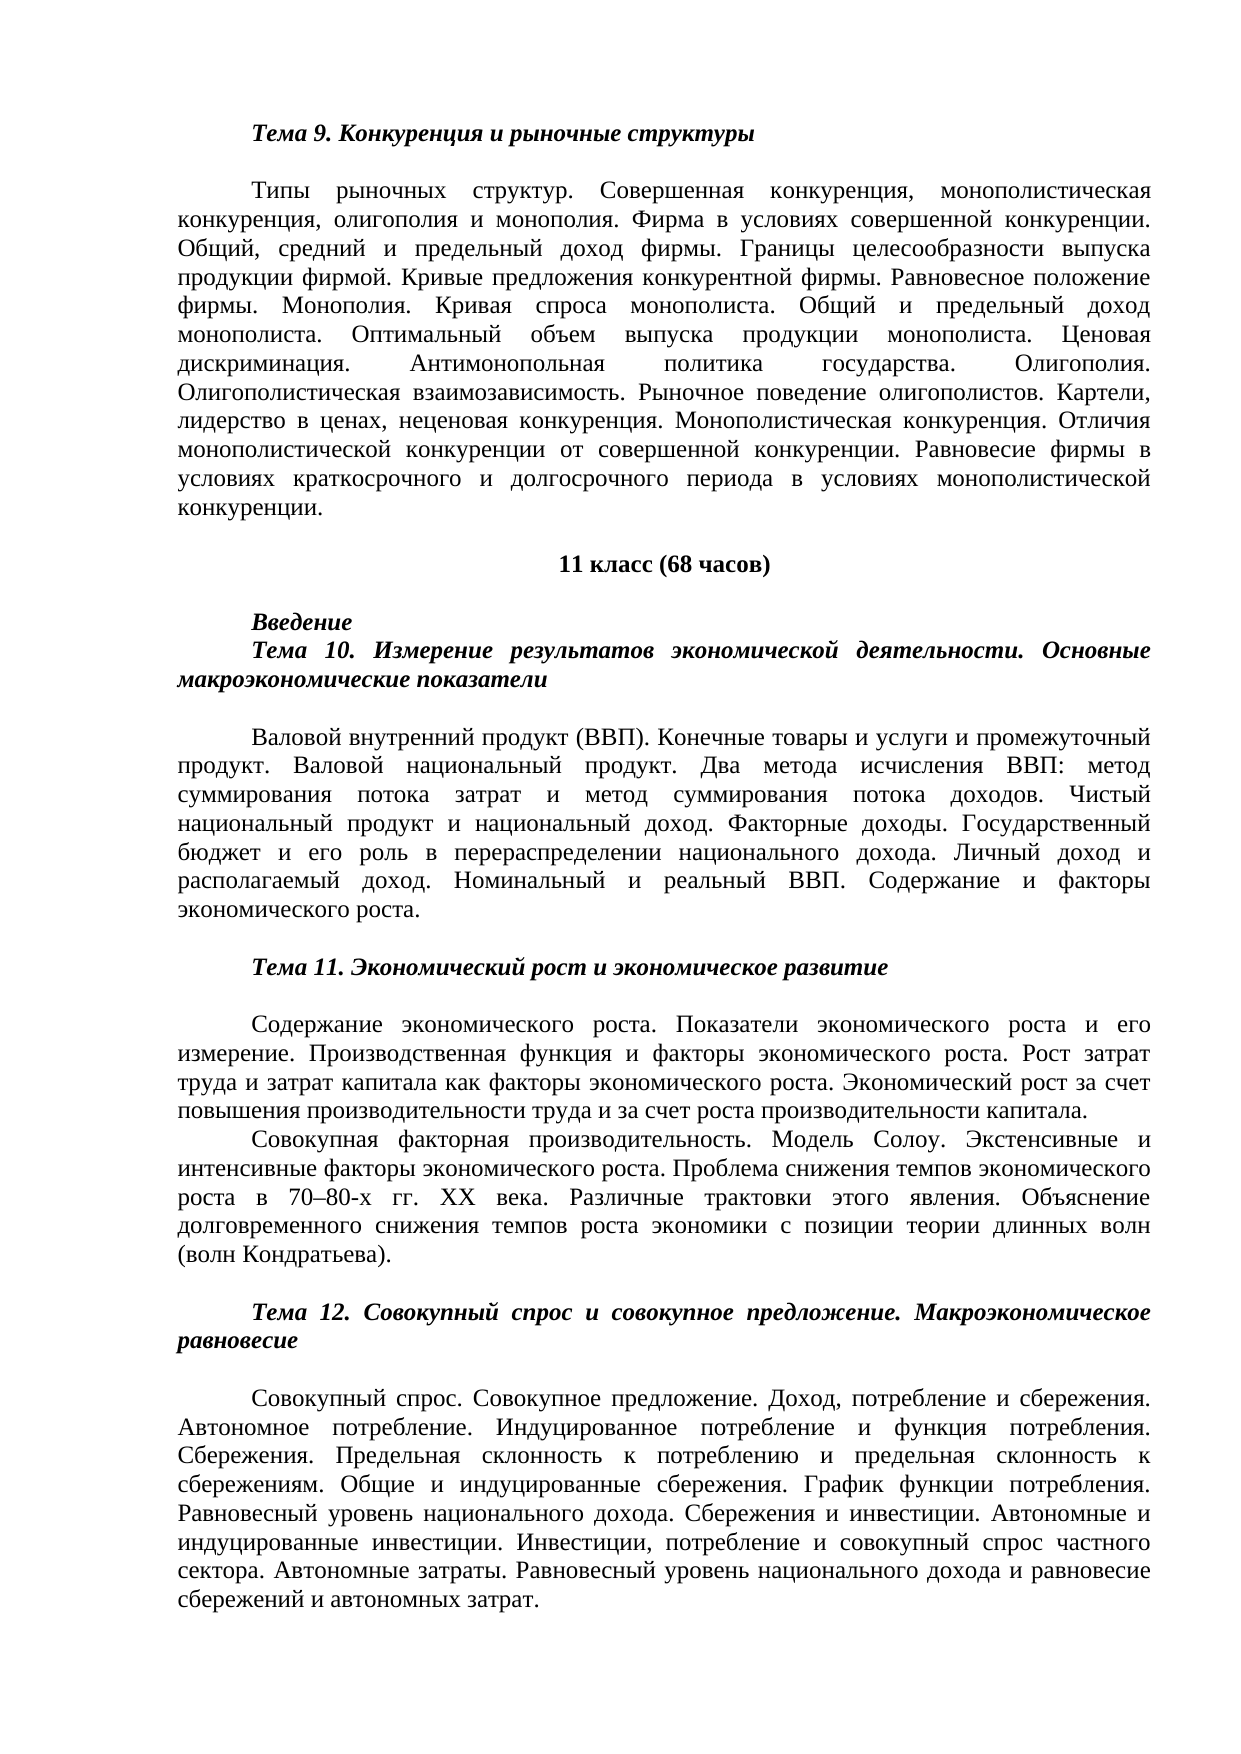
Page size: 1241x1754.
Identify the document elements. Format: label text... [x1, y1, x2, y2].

text Совокупная факторная производительность. Модель Солоу. Экстенсивные и интенсивные факторы экономического роста. Проблема снижения темпов экономического роста в 70–80-х гг. XX века. Различные трактовки этого явления. Объяснение долговременного снижения темпов роста экономики с позиции теории длинных волн (волн Кондратьева). [177, 1124, 1152, 1268]
text Тема 12. Совокупный спрос и совокупное предложение. Макроэкономическое равновесие [177, 1297, 1152, 1354]
text Валовой внутренний продукт (ВВП). Конечные товары и услуги и промежуточный продукт. Валовой национальный продукт. Два метода исчисления ВВП: метод суммирования потока затрат и метод суммирования потока доходов. Чистый национальный продукт и национальный доход. Факторные доходы. Государственный бюджет и его роль в перераспределении национального дохода. Личный доход и располагаемый доход. Номинальный и реальный ВВП. Содержание и факторы экономического роста. [177, 722, 1152, 923]
text 11 класс (68 часов) [177, 549, 1152, 578]
text Тема 11. Экономический рост и экономическое развитие [177, 952, 1152, 981]
text Тема 10. Измерение результатов экономической деятельности. Основные макроэкономические показатели [177, 636, 1152, 693]
text Введение [177, 607, 1152, 636]
text Типы рыночных структур. Совершенная конкуренция, монополистическая конкуренция, олигополия и монополия. Фирма в условиях совершенной конкуренции. Общий, средний и предельный доход фирмы. Границы целесообразности выпуска продукции фирмой. Кривые предложения конкурентной фирмы. Равновесное положение фирмы. Монополия. Кривая спроса монополиста. Общий и предельный доход монополиста. Оптимальный объем выпуска продукции монополиста. Ценовая дискриминация. Антимонопольная политика государства. Олигополия. Олигополистическая взаимозависимость. Рыночное поведение олигополистов. Картели, лидерство в ценах, неценовая конкуренция. Монополистическая конкуренция. Отличия монополистической конкуренции от совершенной конкуренции. Равновесие фирмы в условиях краткосрочного и долгосрочного периода в условиях монополистической конкуренции. [177, 176, 1152, 521]
text Совокупный спрос. Совокупное предложение. Доход, потребление и сбережения. Автономное потребление. Индуцированное потребление и функция потребления. Сбережения. Предельная склонность к потреблению и предельная склонность к сбережениям. Общие и индуцированные сбережения. График функции потребления. Равновесный уровень национального дохода. Сбережения и инвестиции. Автономные и индуцированные инвестиции. Инвестиции, потребление и совокупный спрос частного сектора. Автономные затраты. Равновесный уровень национального дохода и равновесие сбережений и автономных затрат. [177, 1383, 1152, 1613]
text Содержание экономического роста. Показатели экономического роста и его измерение. Производственная функция и факторы экономического роста. Рост затрат труда и затрат капитала как факторы экономического роста. Экономический рост за счет повышения производительности труда и за счет роста производительности капитала. [177, 1009, 1152, 1124]
text Тема 9. Конкуренция и рыночные структуры [177, 118, 1152, 147]
